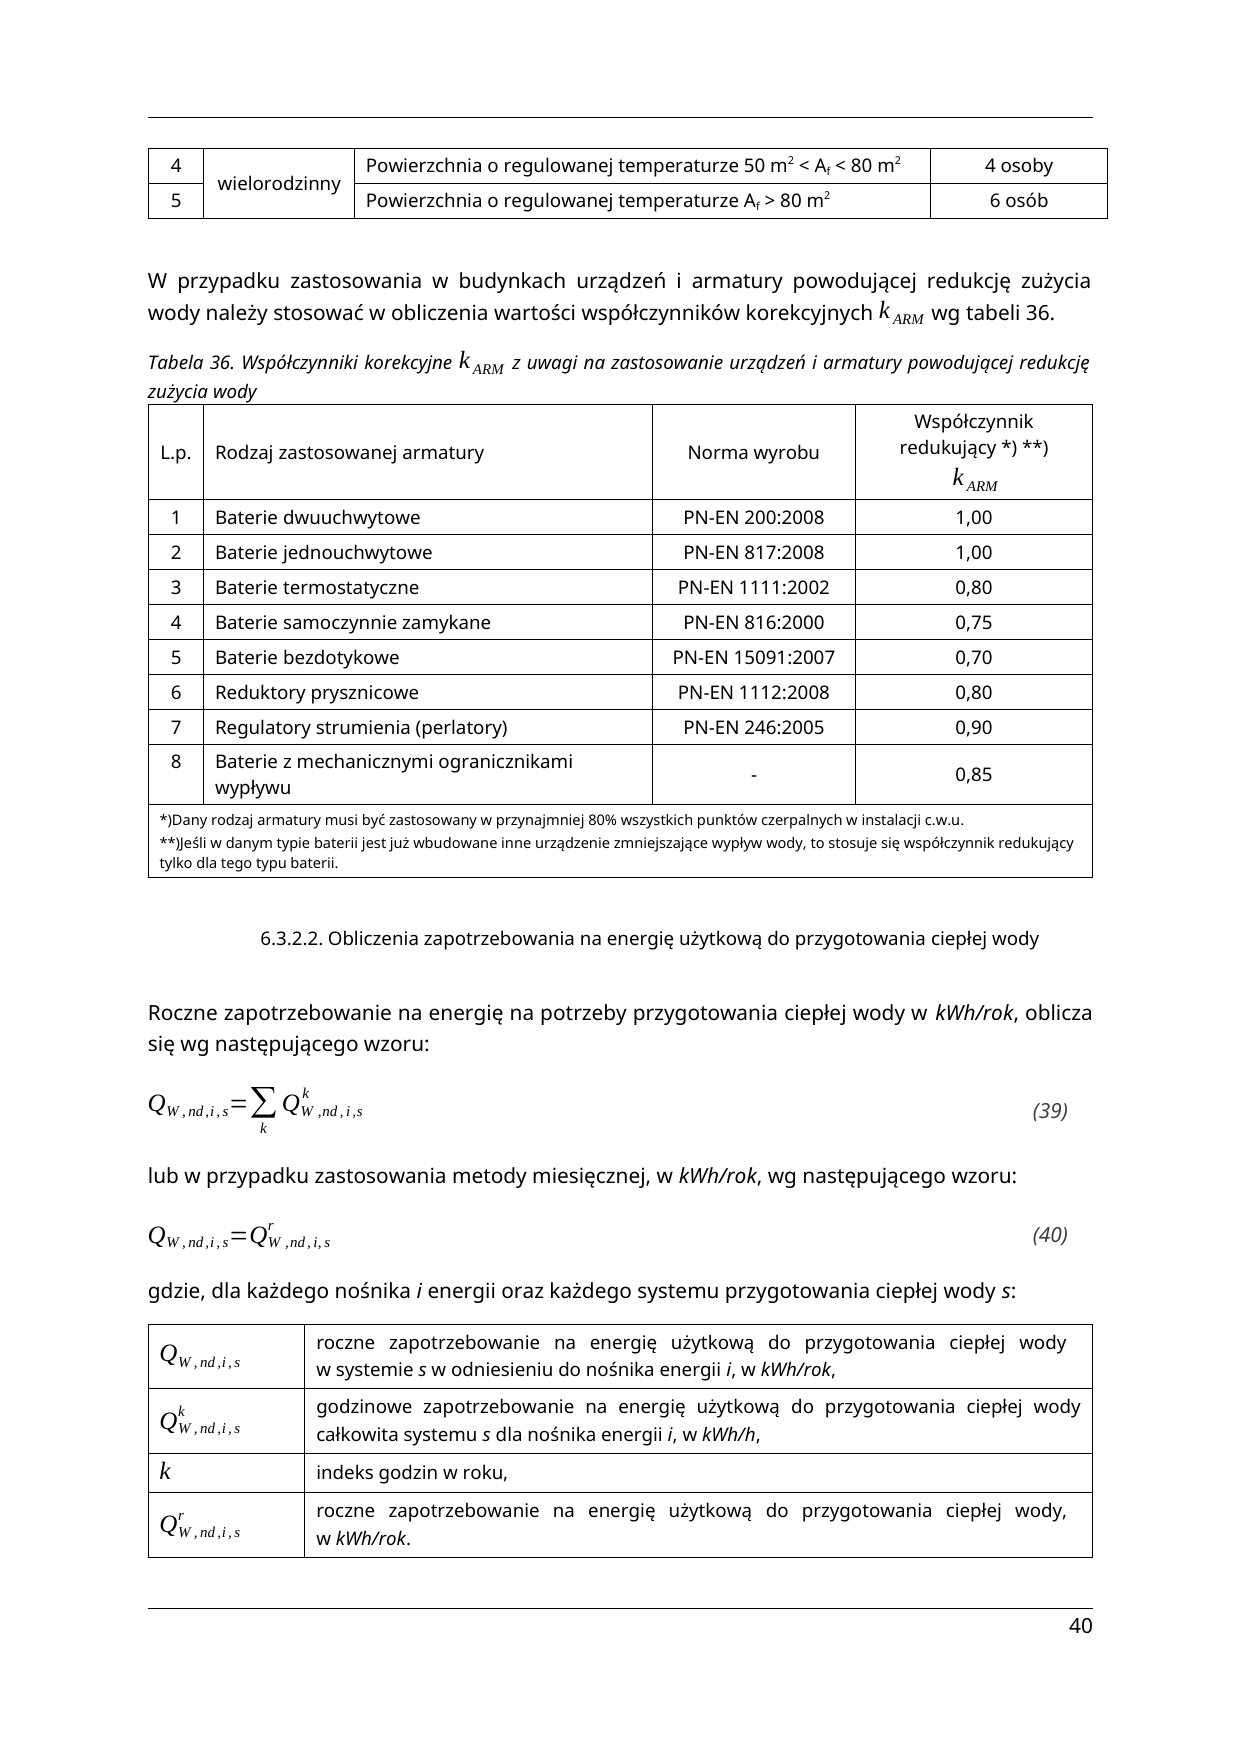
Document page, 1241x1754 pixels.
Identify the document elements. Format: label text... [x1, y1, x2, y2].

text Roczne zapotrzebowanie na energię na potrzeby przygotowania ciepłej wody w kWh/rok, oblicza się wg następującego wzoru: [148, 998, 1093, 1057]
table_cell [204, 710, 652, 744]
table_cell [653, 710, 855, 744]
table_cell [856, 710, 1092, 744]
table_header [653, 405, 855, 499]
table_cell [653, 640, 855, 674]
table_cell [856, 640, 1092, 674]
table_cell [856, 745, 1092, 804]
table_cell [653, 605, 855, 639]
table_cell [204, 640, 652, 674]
text Tabela 36. Współczynniki korekcyjne z uwagi na zastosowanie urządzeń i armatury powodującej redukcję zużycia wody [148, 347, 1093, 403]
text W przypadku zastosowania w budynkach urządzeń i armatury powodującej redukcję zużycia wody należy stosować w obliczenia wartości współczynników korekcyjnych wg tabeli 36. [148, 266, 1093, 328]
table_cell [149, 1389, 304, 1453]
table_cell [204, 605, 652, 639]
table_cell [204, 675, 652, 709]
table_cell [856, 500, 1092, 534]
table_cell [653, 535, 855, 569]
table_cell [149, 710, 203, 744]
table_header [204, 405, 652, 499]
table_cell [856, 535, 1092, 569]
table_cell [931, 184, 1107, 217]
text (40) [148, 1216, 1093, 1251]
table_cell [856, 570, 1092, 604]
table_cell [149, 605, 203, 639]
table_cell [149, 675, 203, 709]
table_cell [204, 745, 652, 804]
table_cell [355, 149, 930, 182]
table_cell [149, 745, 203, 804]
text gdzie, dla każdego nośnika i energii oraz każdego systemu przygotowania ciepłej wody s: [148, 1276, 1093, 1305]
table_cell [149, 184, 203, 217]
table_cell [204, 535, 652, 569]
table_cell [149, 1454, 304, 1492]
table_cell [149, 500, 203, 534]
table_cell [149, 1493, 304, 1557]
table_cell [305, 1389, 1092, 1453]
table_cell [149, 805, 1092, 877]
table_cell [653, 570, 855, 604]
text lub w przypadku zastosowania metody miesięcznej, w kWh/rok, wg następującego wzoru: [148, 1161, 1093, 1189]
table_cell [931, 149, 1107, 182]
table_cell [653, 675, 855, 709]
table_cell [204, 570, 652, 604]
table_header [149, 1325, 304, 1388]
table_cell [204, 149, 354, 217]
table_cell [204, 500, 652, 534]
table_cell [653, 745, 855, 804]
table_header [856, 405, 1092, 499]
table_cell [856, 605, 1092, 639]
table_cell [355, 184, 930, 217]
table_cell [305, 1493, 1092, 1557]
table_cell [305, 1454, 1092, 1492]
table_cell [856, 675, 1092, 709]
text (39) [148, 1085, 1093, 1136]
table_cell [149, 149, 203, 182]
list Obliczenia zapotrzebowania na energię użytkową do przygotowania ciepłej wody [260, 926, 1093, 951]
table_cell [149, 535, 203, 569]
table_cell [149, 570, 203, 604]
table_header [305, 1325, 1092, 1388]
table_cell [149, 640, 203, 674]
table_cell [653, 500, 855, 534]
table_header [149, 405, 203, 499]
